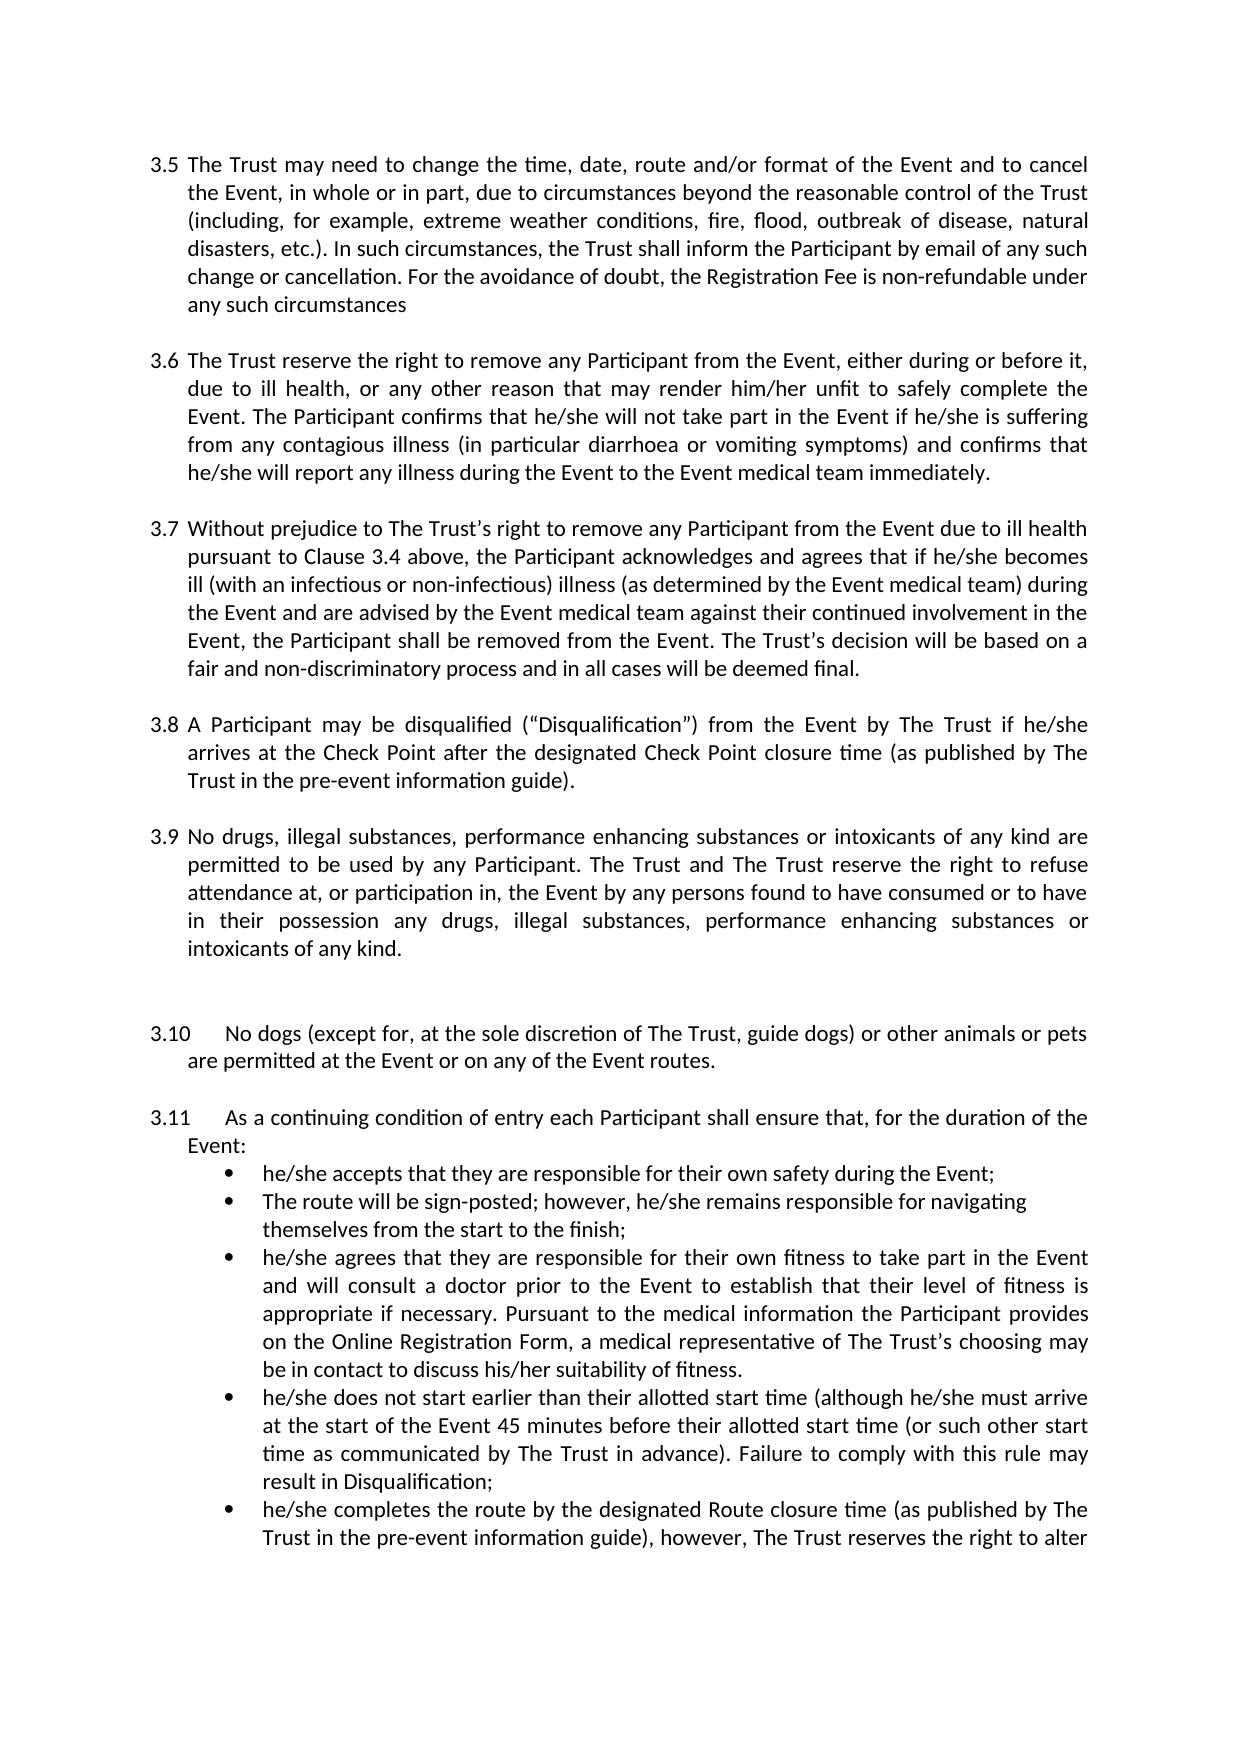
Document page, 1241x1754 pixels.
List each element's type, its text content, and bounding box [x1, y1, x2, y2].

list Without prejudice to The Trust’s right to remove any Participant from the Event due to ill health pursuant to Clause 3.4 above, the Participant acknowledges and agrees that if he/she becomes ill (with an infectious or non-infectious) illness (as determined by the Event medical team) during the Event and are advised by the Event medical team against their continued involvement in the Event, the Participant shall be removed from the Event. The Trust’s decision will be based on a fair and non-discriminatory process and in all cases will be deemed final. [150, 514, 1090, 682]
list A Participant may be disqualified (“Disqualification”) from the Event by The Trust if he/she arrives at the Check Point after the designated Check Point closure time (as published by The Trust in the pre-event information guide). [150, 710, 1090, 794]
list No drugs, illegal substances, performance enhancing substances or intoxicants of any kind are permitted to be used by any Participant. The Trust and The Trust reserve the right to refuse attendance at, or participation in, the Event by any persons found to have consumed or to have in their possession any drugs, illegal substances, performance enhancing substances or intoxicants of any kind. [150, 822, 1090, 963]
list The route will be sign-posted; however, he/she remains responsible for navigating [225, 1187, 1090, 1215]
list he/she does not start earlier than their allotted start time (although he/she must arrive at the start of the Event 45 minutes before their allotted start time (or such other start time as communicated by The Trust in advance). Failure to comply with this rule may result in Disqualification; [225, 1383, 1090, 1495]
list The Trust may need to change the time, date, route and/or format of the Event and to cancel the Event, in whole or in part, due to circumstances beyond the reasonable control of the Trust (including, for example, extreme weather conditions, fire, flood, outbreak of disease, natural disasters, etc.). In such circumstances, the Trust shall inform the Participant by email of any such change or cancellation. For the avoidance of doubt, the Registration Fee is non-refundable under any such circumstances [150, 150, 1090, 318]
text themselves from the start to the finish; [262, 1215, 1090, 1243]
list As a continuing condition of entry each Participant shall ensure that, for the duration of the Event: [150, 1103, 1090, 1159]
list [225, 1495, 1090, 1551]
list No dogs (except for, at the sole discretion of The Trust, guide dogs) or other animals or pets are permitted at the Event or on any of the Event routes. [150, 1019, 1090, 1075]
list he/she accepts that they are responsible for their own safety during the Event; [225, 1159, 1090, 1187]
list The Trust reserve the right to remove any Participant from the Event, either during or before it, due to ill health, or any other reason that may render him/her unfit to safely complete the Event. The Participant confirms that he/she will not take part in the Event if he/she is suffering from any contagious illness (in particular diarrhoea or vomiting symptoms) and confirms that he/she will report any illness during the Event to the Event medical team immediately. [150, 346, 1090, 486]
list he/she agrees that they are responsible for their own fitness to take part in the Event and will consult a doctor prior to the Event to establish that their level of fitness is appropriate if necessary. Pursuant to the medical information the Participant provides on the Online Registration Form, a medical representative of The Trust’s choosing may be in contact to discuss his/her suitability of fitness. [225, 1243, 1090, 1383]
